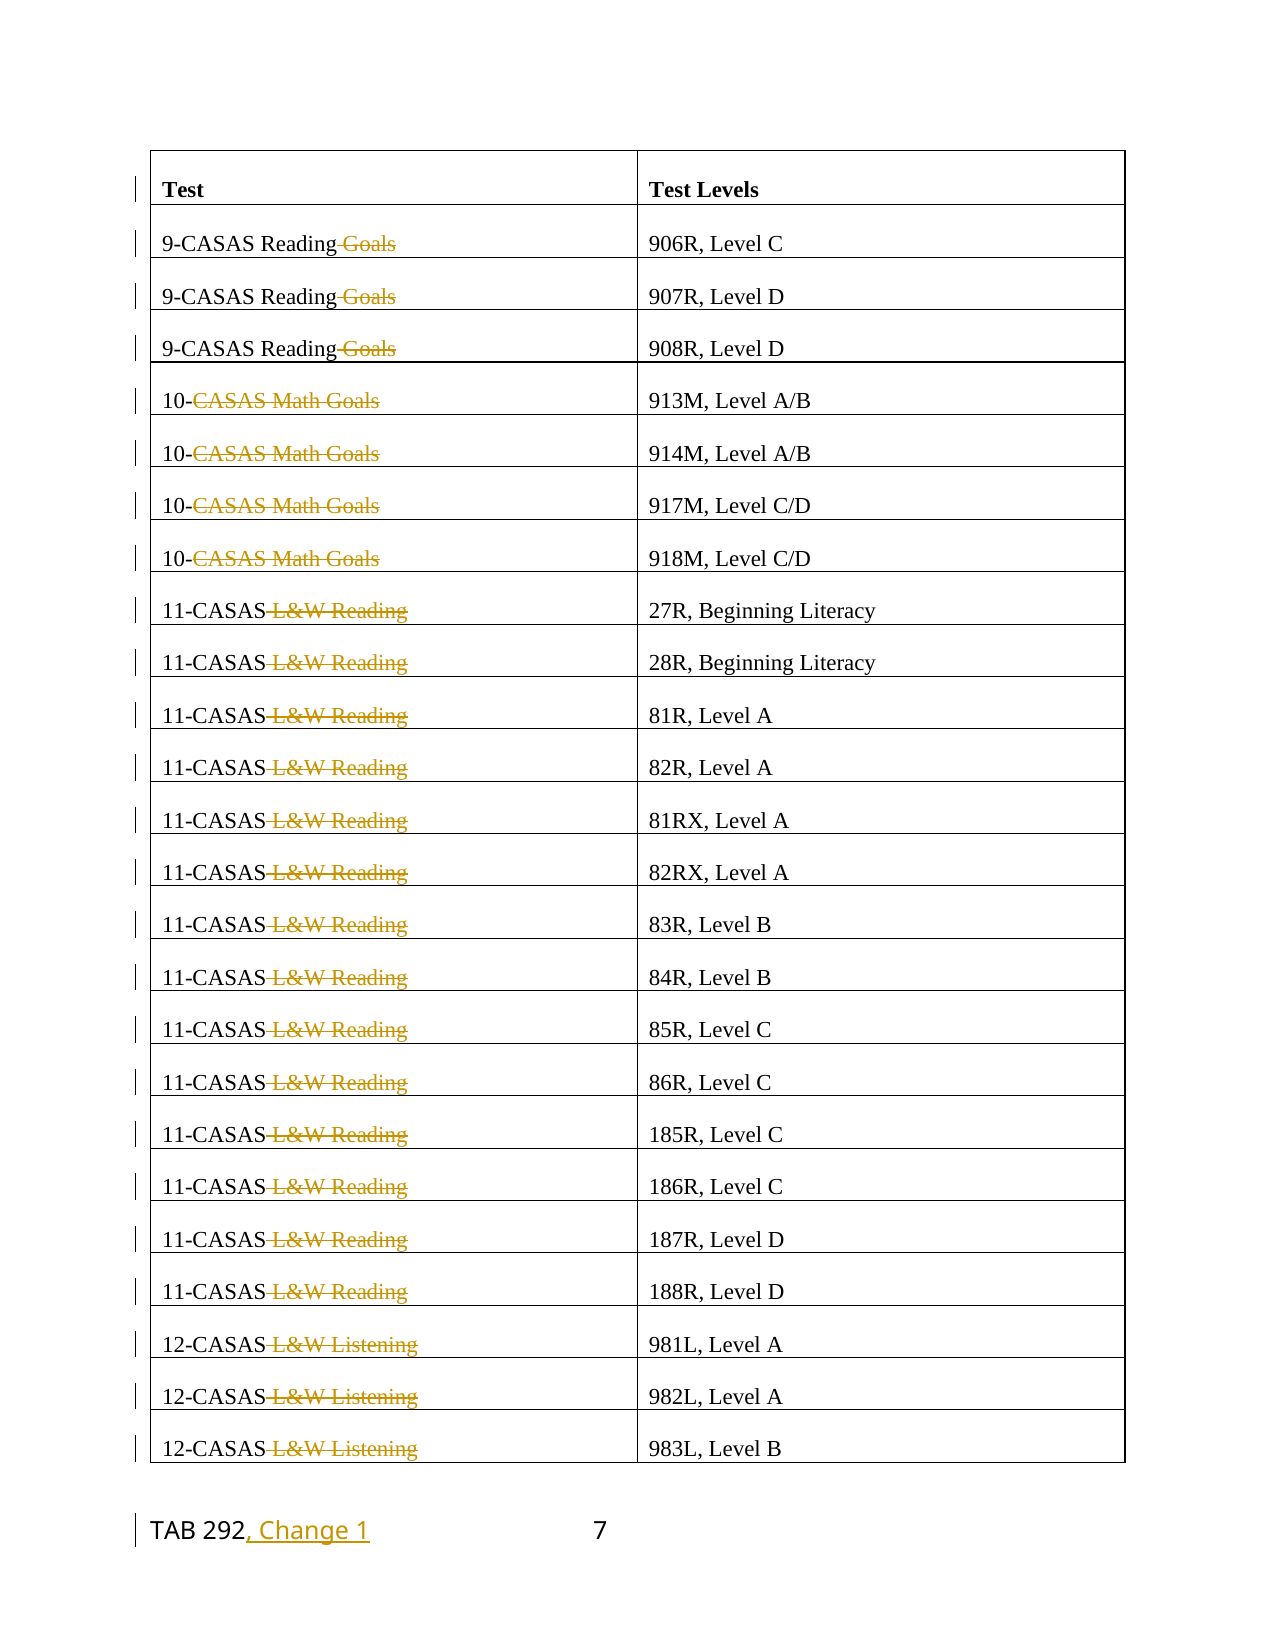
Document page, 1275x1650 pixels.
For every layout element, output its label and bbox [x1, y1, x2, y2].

table_cell [151, 1306, 637, 1357]
table_cell [151, 1201, 637, 1252]
table_cell [151, 886, 637, 938]
table_cell [638, 310, 1124, 361]
table_cell [151, 1410, 637, 1462]
table_header [638, 151, 1124, 204]
table_cell [151, 258, 637, 309]
table_cell [638, 1201, 1124, 1252]
table_cell [638, 1044, 1124, 1095]
table_cell [151, 205, 637, 257]
table_cell [638, 520, 1124, 571]
table_cell [151, 1358, 637, 1409]
table_cell [151, 834, 637, 885]
table_cell [638, 782, 1124, 833]
table_cell [151, 782, 637, 833]
table_cell [151, 363, 637, 414]
table_cell [638, 1253, 1124, 1304]
table_cell [151, 1044, 637, 1095]
table_cell [638, 991, 1124, 1043]
table_cell [638, 1306, 1124, 1357]
table_cell [638, 834, 1124, 885]
table_cell [151, 467, 637, 519]
table_cell [638, 467, 1124, 519]
table_cell [151, 991, 637, 1043]
table_cell [151, 310, 637, 361]
table_cell [151, 1149, 637, 1200]
table_cell [638, 205, 1124, 257]
table_cell [638, 625, 1124, 676]
table_cell [151, 625, 637, 676]
table_cell [638, 1358, 1124, 1409]
table_cell [151, 520, 637, 571]
table_cell [638, 572, 1124, 623]
table_cell [638, 1410, 1124, 1462]
table_cell [638, 939, 1124, 990]
table_cell [151, 939, 637, 990]
table_cell [151, 729, 637, 781]
table_cell [151, 415, 637, 466]
table_cell [638, 415, 1124, 466]
table_cell [151, 677, 637, 728]
table_cell [638, 258, 1124, 309]
table_cell [151, 1096, 637, 1147]
table_cell [638, 1149, 1124, 1200]
table_cell [638, 886, 1124, 938]
table_cell [151, 572, 637, 623]
table_header [151, 151, 637, 204]
table_cell [638, 1096, 1124, 1147]
table_cell [638, 677, 1124, 728]
table_cell [638, 363, 1124, 414]
table_cell [638, 729, 1124, 781]
table_cell [151, 1253, 637, 1304]
